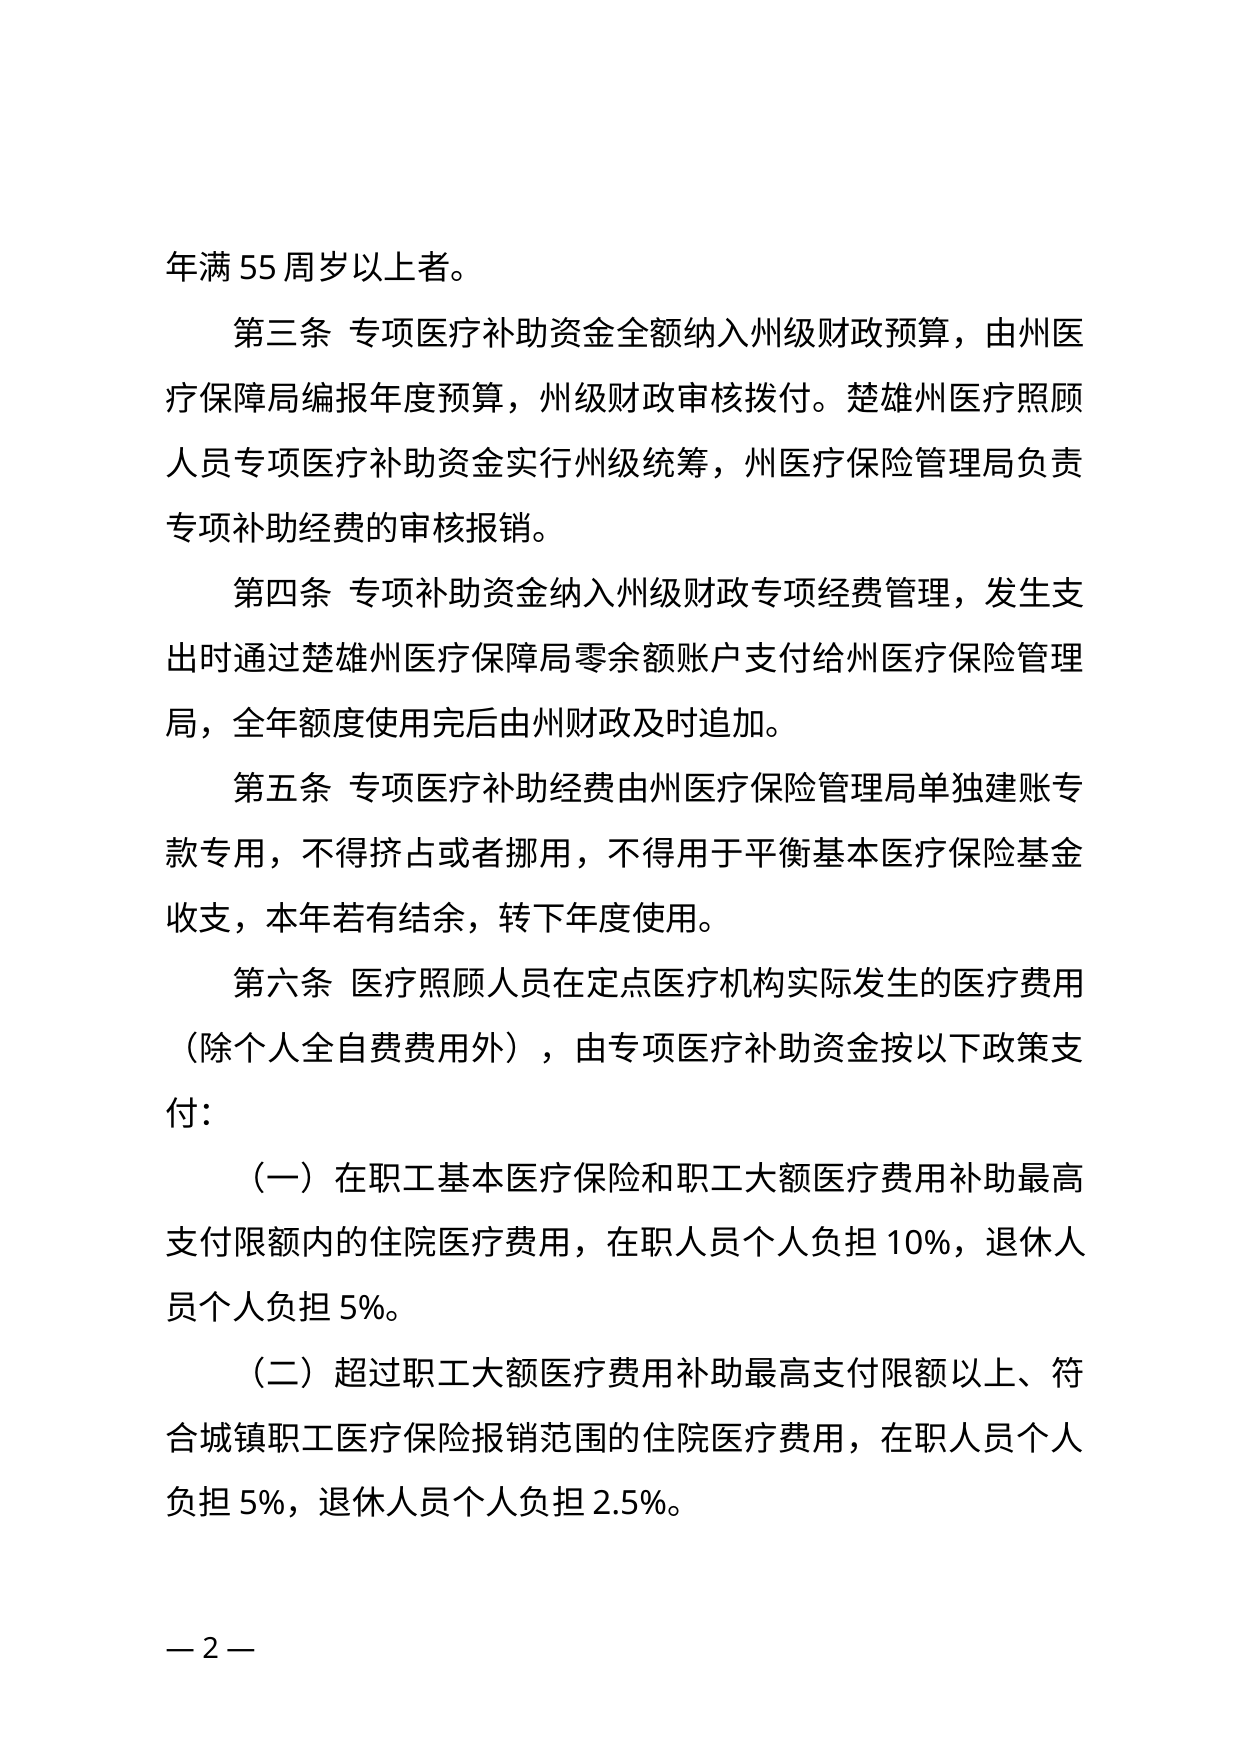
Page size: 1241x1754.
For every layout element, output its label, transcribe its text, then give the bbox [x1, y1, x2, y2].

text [165, 233, 1087, 298]
text 第六条 医疗照顾人员在定点医疗机构实际发生的医疗费用（除个人全自费费用外），由专项医疗补助资金按以下政策支付： [165, 948, 1087, 1143]
text 第三条 专项医疗补助资金全额纳入州级财政预算，由州医疗保障局编报年度预算，州级财政审核拨付。楚雄州医疗照顾人员专项医疗补助资金实行州级统筹，州医疗保险管理局负责专项补助经费的审核报销。 [165, 298, 1087, 558]
text 第五条 专项医疗补助经费由州医疗保险管理局单独建账专款专用，不得挤占或者挪用，不得用于平衡基本医疗保险基金收支，本年若有结余，转下年度使用。 [165, 753, 1087, 948]
text 第四条 专项补助资金纳入州级财政专项经费管理，发生支出时通过楚雄州医疗保障局零余额账户支付给州医疗保险管理局，全年额度使用完后由州财政及时追加。 [165, 558, 1087, 753]
text （二）超过职工大额医疗费用补助最高支付限额以上、符合城镇职工医疗保险报销范围的住院医疗费用，在职人员个人负担5%，退休人员个人负担2.5%。 [165, 1338, 1087, 1533]
text （一）在职工基本医疗保险和职工大额医疗费用补助最高支付限额内的住院医疗费用，在职人员个人负担10%，退休人员个人负担5%。 [165, 1143, 1087, 1338]
